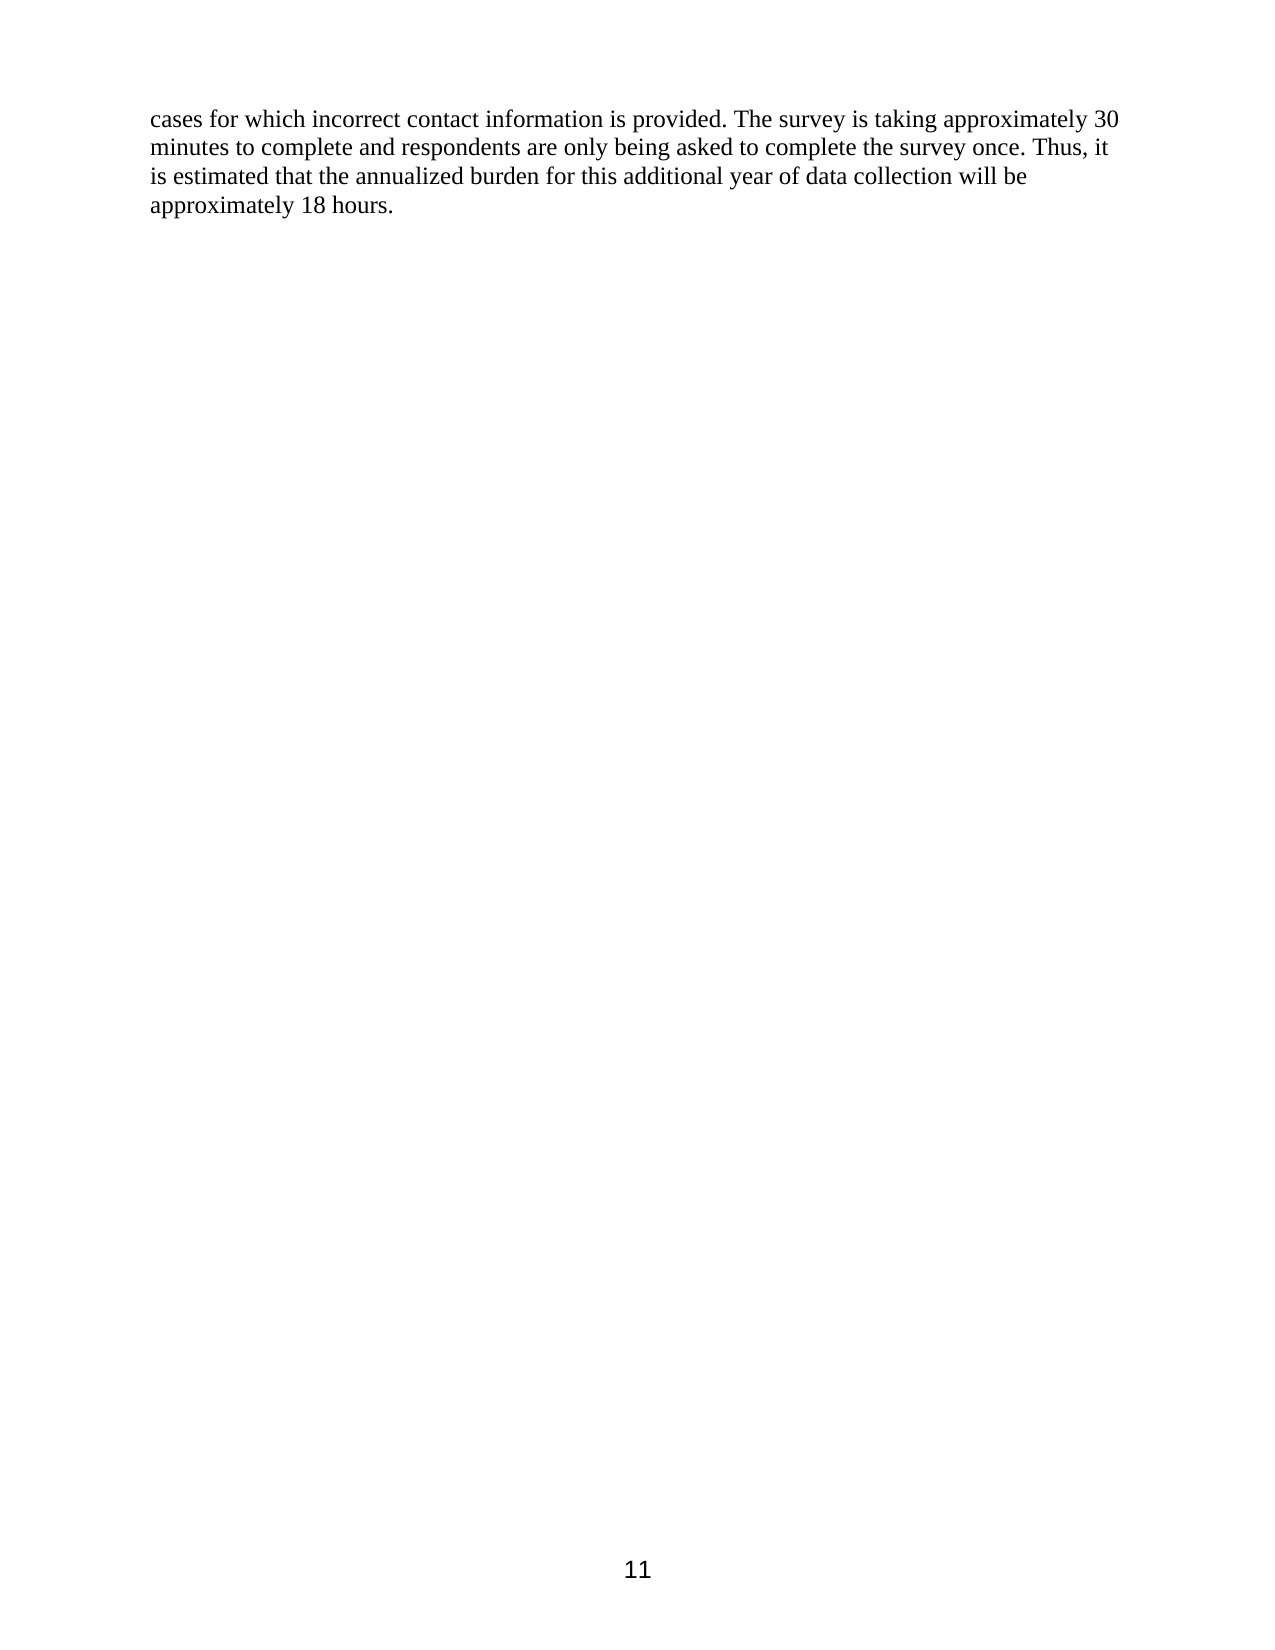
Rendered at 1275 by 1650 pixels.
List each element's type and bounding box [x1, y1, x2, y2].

text [150, 104, 1125, 219]
